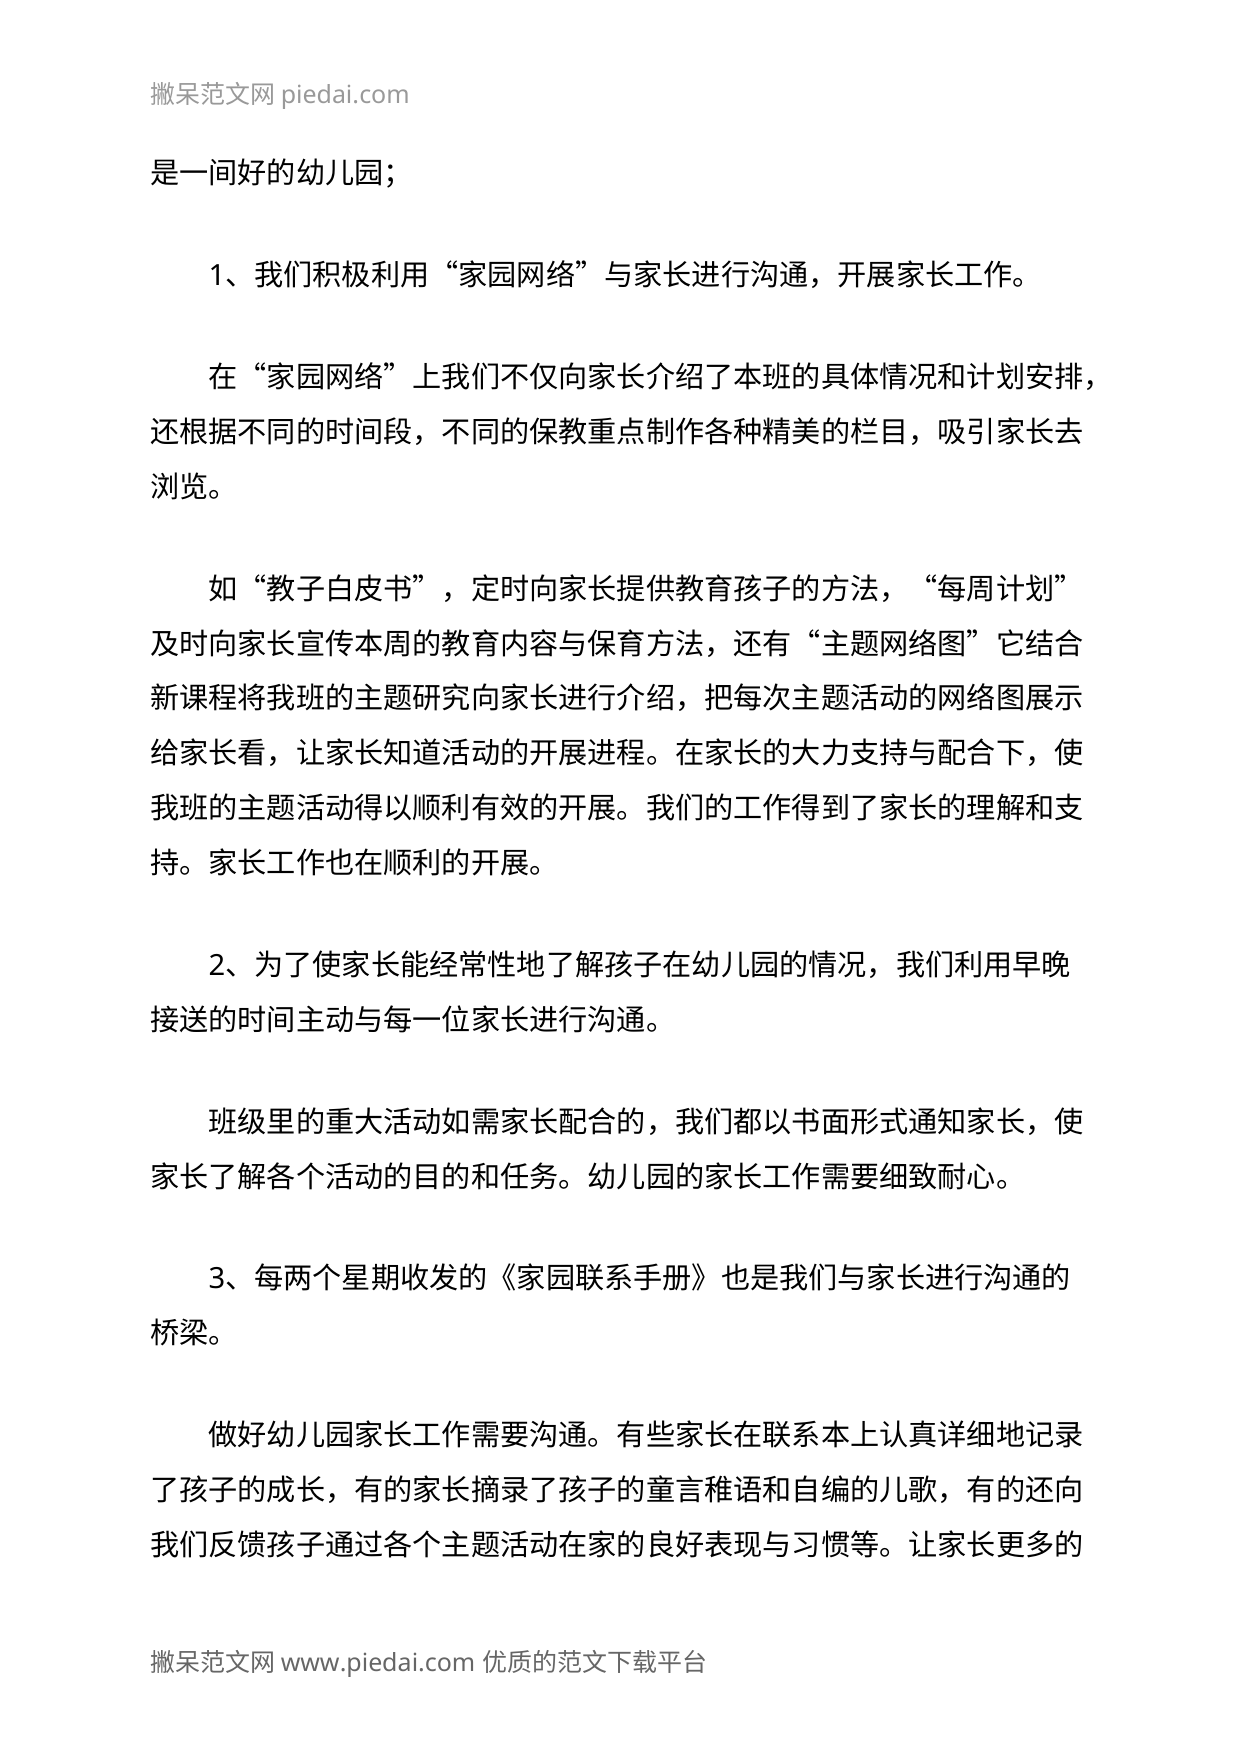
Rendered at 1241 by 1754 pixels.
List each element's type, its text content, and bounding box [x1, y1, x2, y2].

text 3、每两个星期收发的《家园联系手册》也是我们与家长进行沟通的桥梁。 [150, 1255, 1090, 1352]
text 在“家园网络”上我们不仅向家长介绍了本班的具体情况和计划安排，还根据不同的时间段，不同的保教重点制作各种精美的栏目，吸引家长去浏览。 [150, 354, 1090, 506]
text 班级里的重大活动如需家长配合的，我们都以书面形式通知家长，使家长了解各个活动的目的和任务。幼儿园的家长工作需要细致耐心。 [150, 1098, 1090, 1196]
text 2、为了使家长能经常性地了解孩子在幼儿园的情况，我们利用早晚接送的时间主动与每一位家长进行沟通。 [150, 942, 1090, 1039]
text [150, 150, 1090, 192]
text 1、我们积极利用“家园网络”与家长进行沟通，开展家长工作。 [150, 252, 1090, 294]
text 如“教子白皮书”，定时向家长提供教育孩子的方法，“每周计划”及时向家长宣传本周的教育内容与保育方法，还有“主题网络图”它结合新课程将我班的主题研究向家长进行介绍，把每次主题活动的网络图展示给家长看，让家长知道活动的开展进程。在家长的大力支持与配合下，使我班的主题活动得以顺利有效的开展。我们的工作得到了家长的理解和支持。家长工作也在顺利的开展。 [150, 565, 1090, 882]
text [150, 1412, 1090, 1564]
